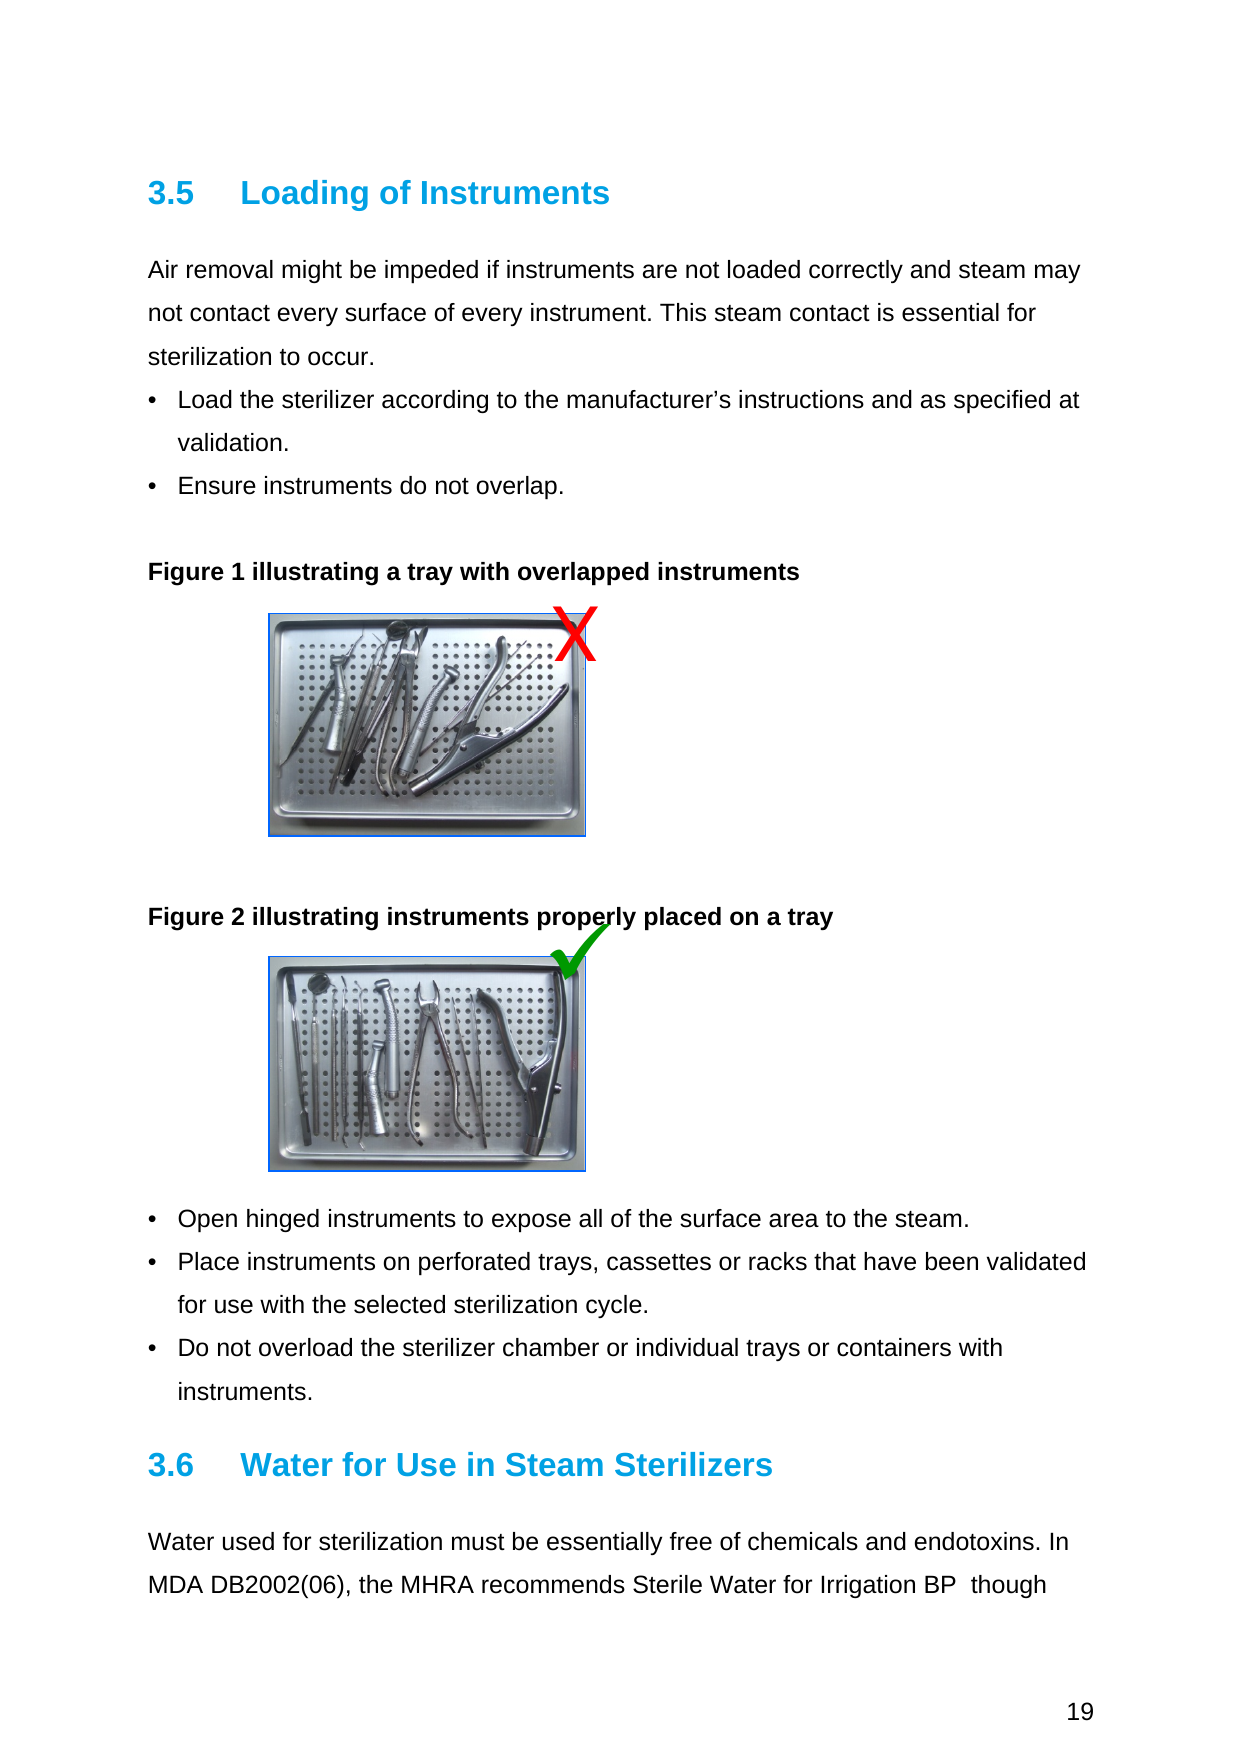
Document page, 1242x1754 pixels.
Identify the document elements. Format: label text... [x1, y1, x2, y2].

list Figure 2 illustrating instruments properly placed on a tray [148, 902, 1094, 931]
text Load the sterilizer according to the manufacturer’s instructions and as specified at validation. [148, 385, 1094, 457]
picture [505, 778, 585, 835]
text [148, 1527, 1094, 1599]
text Air removal might be impeded if instruments are not loaded correctly and steam may not contact every surface of every instrument. This steam contact is essential for sterilization to occur. [148, 255, 1094, 370]
text Open hinged instruments to expose all of the surface area to the steam. [148, 1204, 1094, 1233]
subtitle 3.5 Loading of Instruments [148, 173, 1094, 211]
picture [428, 957, 585, 1170]
text Ensure instruments do not overlap. [148, 471, 1094, 500]
list Figure 1 illustrating a tray with overlapped instruments [148, 557, 1094, 586]
text Do not overload the sterilizer chamber or individual trays or containers with instruments. [148, 1333, 1094, 1405]
subtitle 3.6 Water for Use in Steam Sterilizers [148, 1445, 1094, 1483]
text Place instruments on perforated trays, cassettes or racks that have been validated for use with the selected sterilization cycle. [148, 1247, 1094, 1319]
